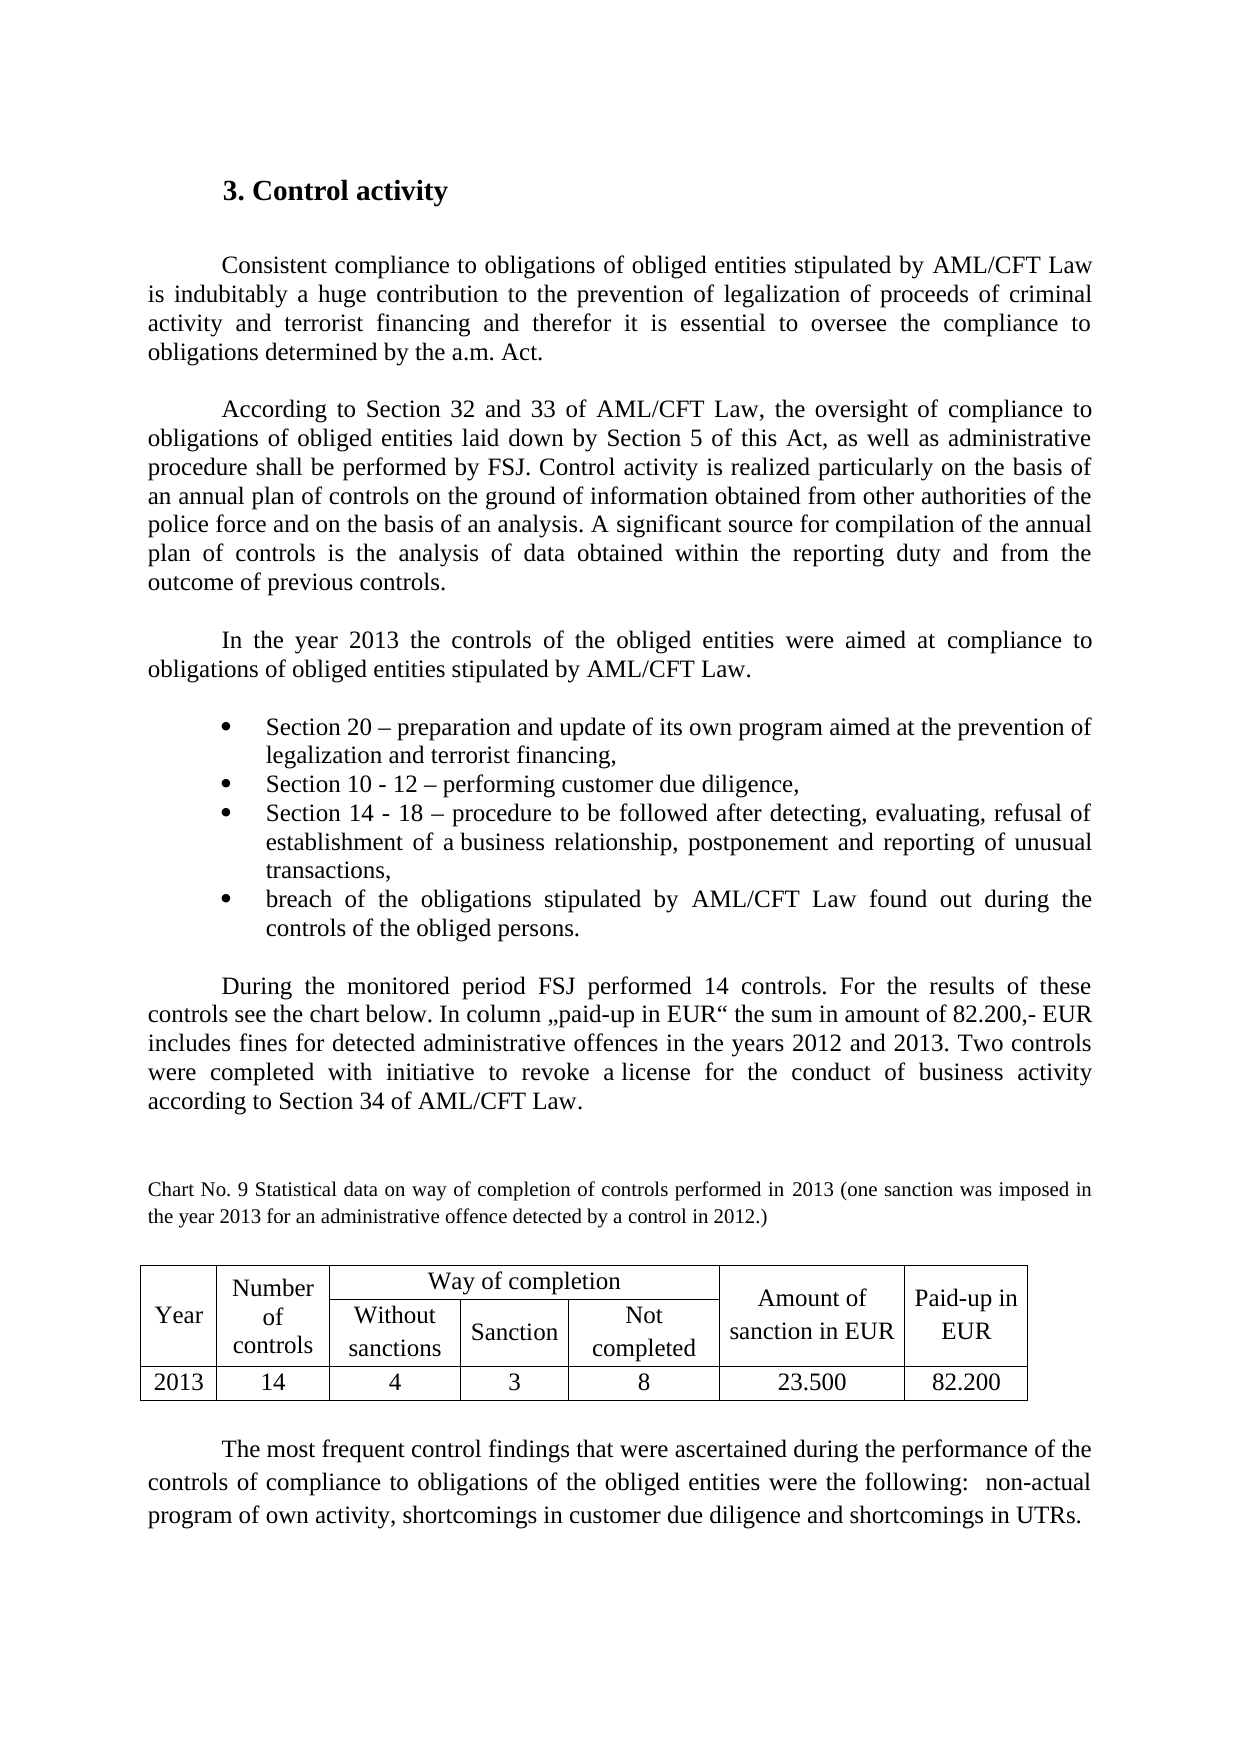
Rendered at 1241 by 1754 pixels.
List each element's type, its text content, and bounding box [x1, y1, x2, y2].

table_cell 4 [330, 1367, 460, 1400]
table_header Year [141, 1266, 216, 1366]
text Chart No. 9 Statistical data on way of completion of controls performed in 2013 (one sanction was imposed in the year 2013 for an administrative offence detected by a control in 2012.) [148, 1177, 1093, 1228]
table_cell 14 [217, 1367, 329, 1400]
table_cell 8 [569, 1367, 719, 1400]
table_cell Without sanctions [330, 1300, 460, 1366]
table_cell 82.200 [905, 1367, 1027, 1400]
text The most frequent control findings that were ascertained during the performance of the controls of compliance to obligations of the obliged entities were the following: non-actual program of own activity, shortcomings in customer due diligence and shortcomings in UTRs. [148, 1434, 1093, 1528]
table_header Way of completion [330, 1266, 719, 1299]
list Section 20 – preparation and update of its own program aimed at the prevention of legalization and terrorist financing, [222, 712, 1093, 769]
table_header Amount of sanction in EUR [720, 1266, 904, 1366]
table_cell 23.500 [720, 1367, 904, 1400]
table_cell 2013 [141, 1367, 216, 1400]
table_cell Not completed [569, 1300, 719, 1366]
table_header Number of controls [217, 1266, 329, 1366]
table_cell 3 [461, 1367, 568, 1400]
text In the year 2013 the controls of the obliged entities were aimed at compliance to obligations of obliged entities stipulated by AML/CFT Law. [148, 625, 1093, 682]
list Section 14 - 18 – procedure to be followed after detecting, evaluating, refusal of establishment of a business relationship, postponement and reporting of unusual transactions, [222, 798, 1093, 884]
list Section 10 - 12 – performing customer due diligence, [222, 769, 1093, 798]
list breach of the obligations stipulated by AML/CFT Law found out during the controls of the obliged persons. [222, 884, 1093, 942]
table_cell Sanction [461, 1300, 568, 1366]
table_header Paid-up in EUR [905, 1266, 1027, 1366]
text According to Section 32 and 33 of AML/CFT Law, the oversight of compliance to obligations of obliged entities laid down by Section 5 of this Act, as well as administrative procedure shall be performed by FSJ. Control activity is realized particularly on the basis of an annual plan of controls on the ground of information obtained from other authorities of the police force and on the basis of an analysis. A significant source for compilation of the annual plan of controls is the analysis of data obtained within the reporting duty and from the outcome of previous controls. [148, 394, 1093, 596]
list During the monitored period FSJ performed 14 controls. For the results of these controls see the chart below. In column „paid-up in EUR“ the sum in amount of 82.200,- EUR includes fines for detected administrative offences in the years 2012 and 2013. Two controls were completed with initiative to revoke a license for the conduct of business activity according to Section 34 of AML/CFT Law. [148, 971, 1093, 1114]
subtitle 3. Control activity [148, 173, 1093, 206]
text Consistent compliance to obligations of obliged entities stipulated by AML/CFT Law is indubitably a huge contribution to the prevention of legalization of proceeds of criminal activity and terrorist financing and therefor it is essential to oversee the compliance to obligations determined by the a.m. Act. [148, 250, 1093, 365]
